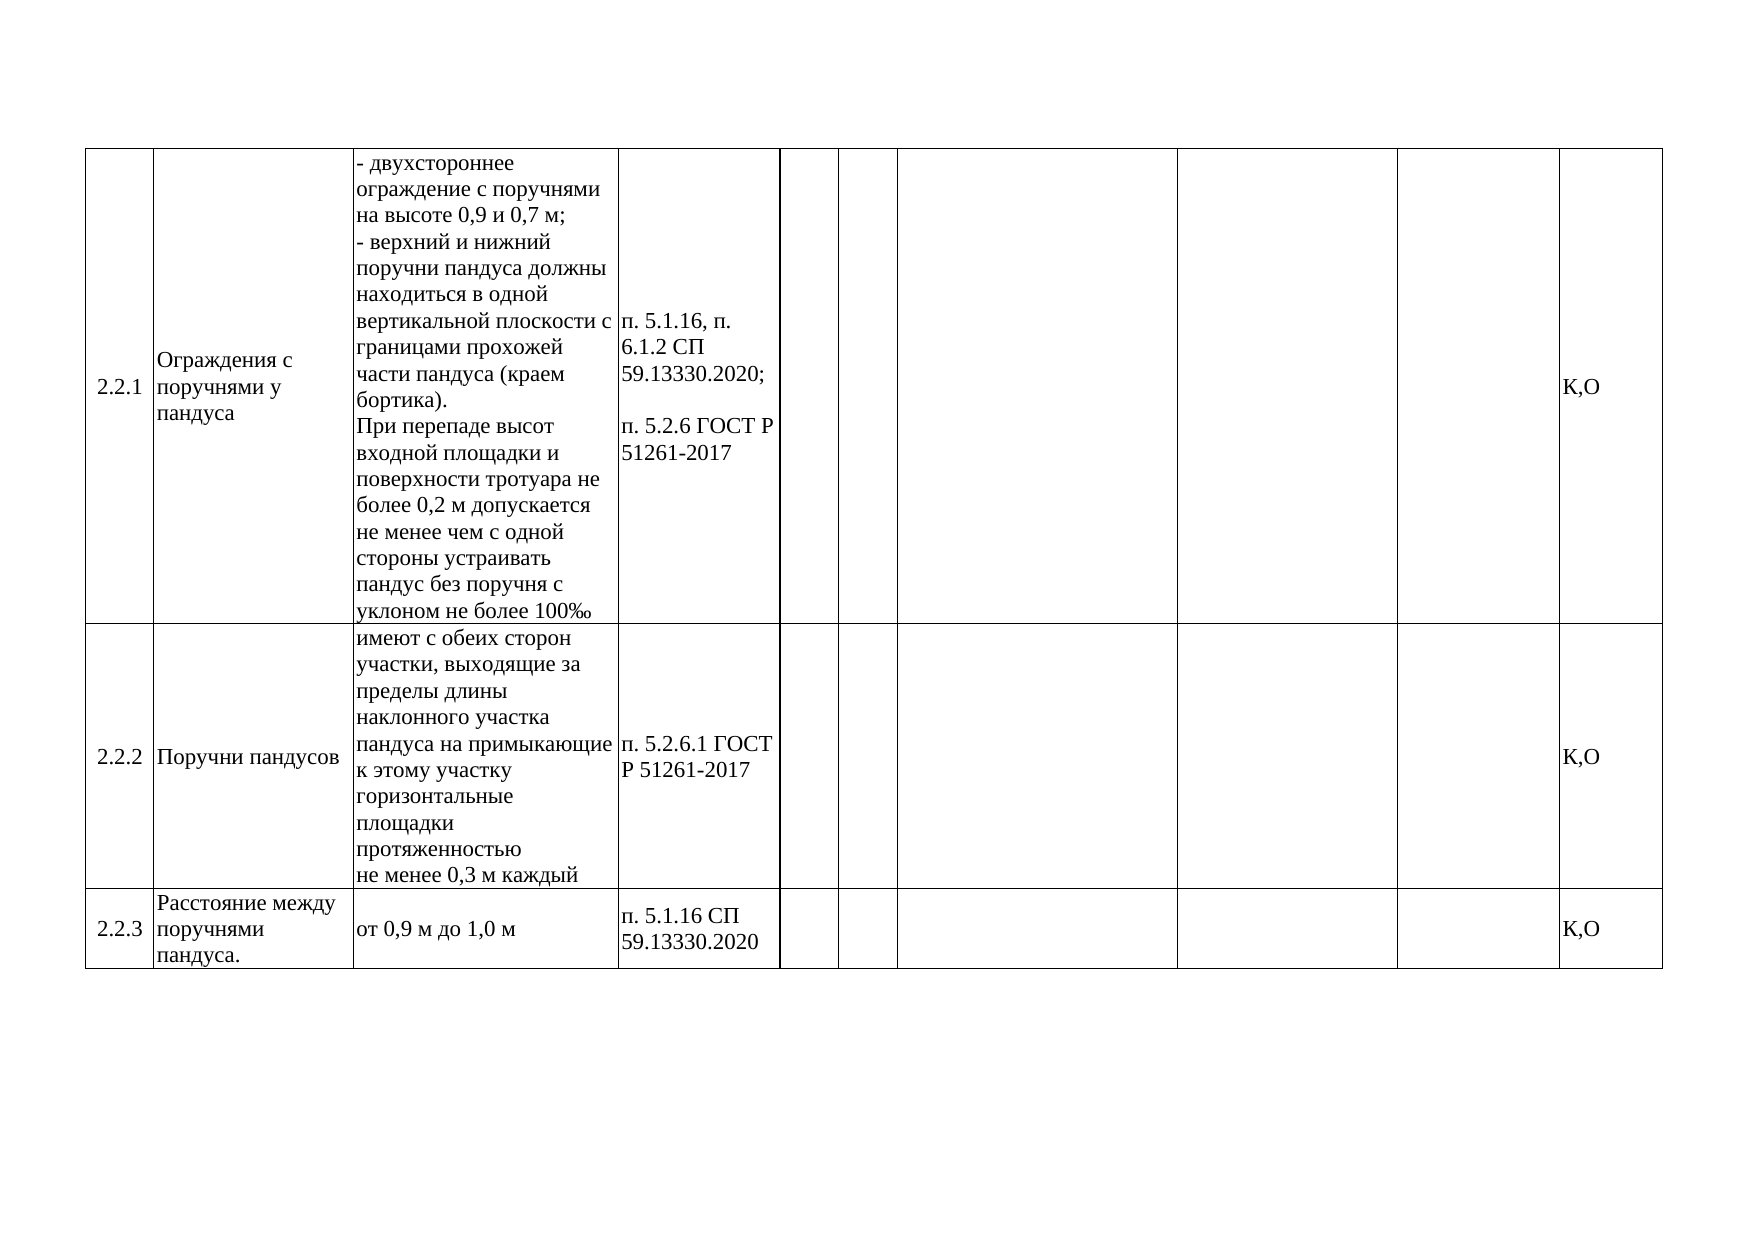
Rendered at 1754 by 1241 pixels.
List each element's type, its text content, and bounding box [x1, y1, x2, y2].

table_cell К,О [1560, 889, 1662, 968]
table_cell - двухстороннее ограждение с поручнями на высоте 0,9 и 0,7 м; - верхний и нижний поручни пандуса должны находиться в одной вертикальной плоскости с границами прохожей части пандуса (краем бортика). При перепаде высот входной площадки и поверхности тротуара не более 0,2 м допускается не менее чем с одной стороны устраивать пандус без поручня с уклоном не более 100‰ [354, 149, 618, 623]
table_cell имеют с обеих сторон участки, выходящие за пределы длины наклонного участка пандуса на примыкающие к этому участку горизонтальные площадки протяженностью не менее 0,3 м каждый [354, 624, 618, 888]
table_cell [1178, 149, 1397, 623]
table_cell от 0,9 м до 1,0 м [354, 889, 618, 968]
table_cell [1398, 889, 1559, 968]
table_cell Поручни пандусов [154, 624, 353, 888]
table_cell 2.2.3 [86, 889, 153, 968]
table_cell К,О [1560, 149, 1662, 623]
table_cell [898, 889, 1177, 968]
table_cell п. 5.1.16, п. 6.1.2 СП 59.13330.2020; п. 5.2.6 ГОСТ Р 51261-2017 [619, 149, 779, 623]
table_cell [839, 149, 897, 623]
table_cell п. 5.2.6.1 ГОСТ Р 51261-2017 [619, 624, 779, 888]
table_cell [1398, 149, 1559, 623]
table_cell [781, 889, 838, 968]
table_cell [1398, 624, 1559, 888]
table_cell 2.2.2 [86, 624, 153, 888]
table_cell К,О [1560, 624, 1662, 888]
table_cell [898, 624, 1177, 888]
table_cell [898, 149, 1177, 623]
table_cell [839, 624, 897, 888]
table_cell Ограждения с поручнями у пандуса [154, 149, 353, 623]
table_cell [1178, 889, 1397, 968]
table_cell Расстояние между поручнями пандуса. [154, 889, 353, 968]
table_cell [1178, 624, 1397, 888]
table_cell п. 5.1.16 СП 59.13330.2020 [619, 889, 779, 968]
table_cell 2.2.1 [86, 149, 153, 623]
table_cell [839, 889, 897, 968]
table_cell [781, 149, 838, 623]
table_cell [781, 624, 838, 888]
